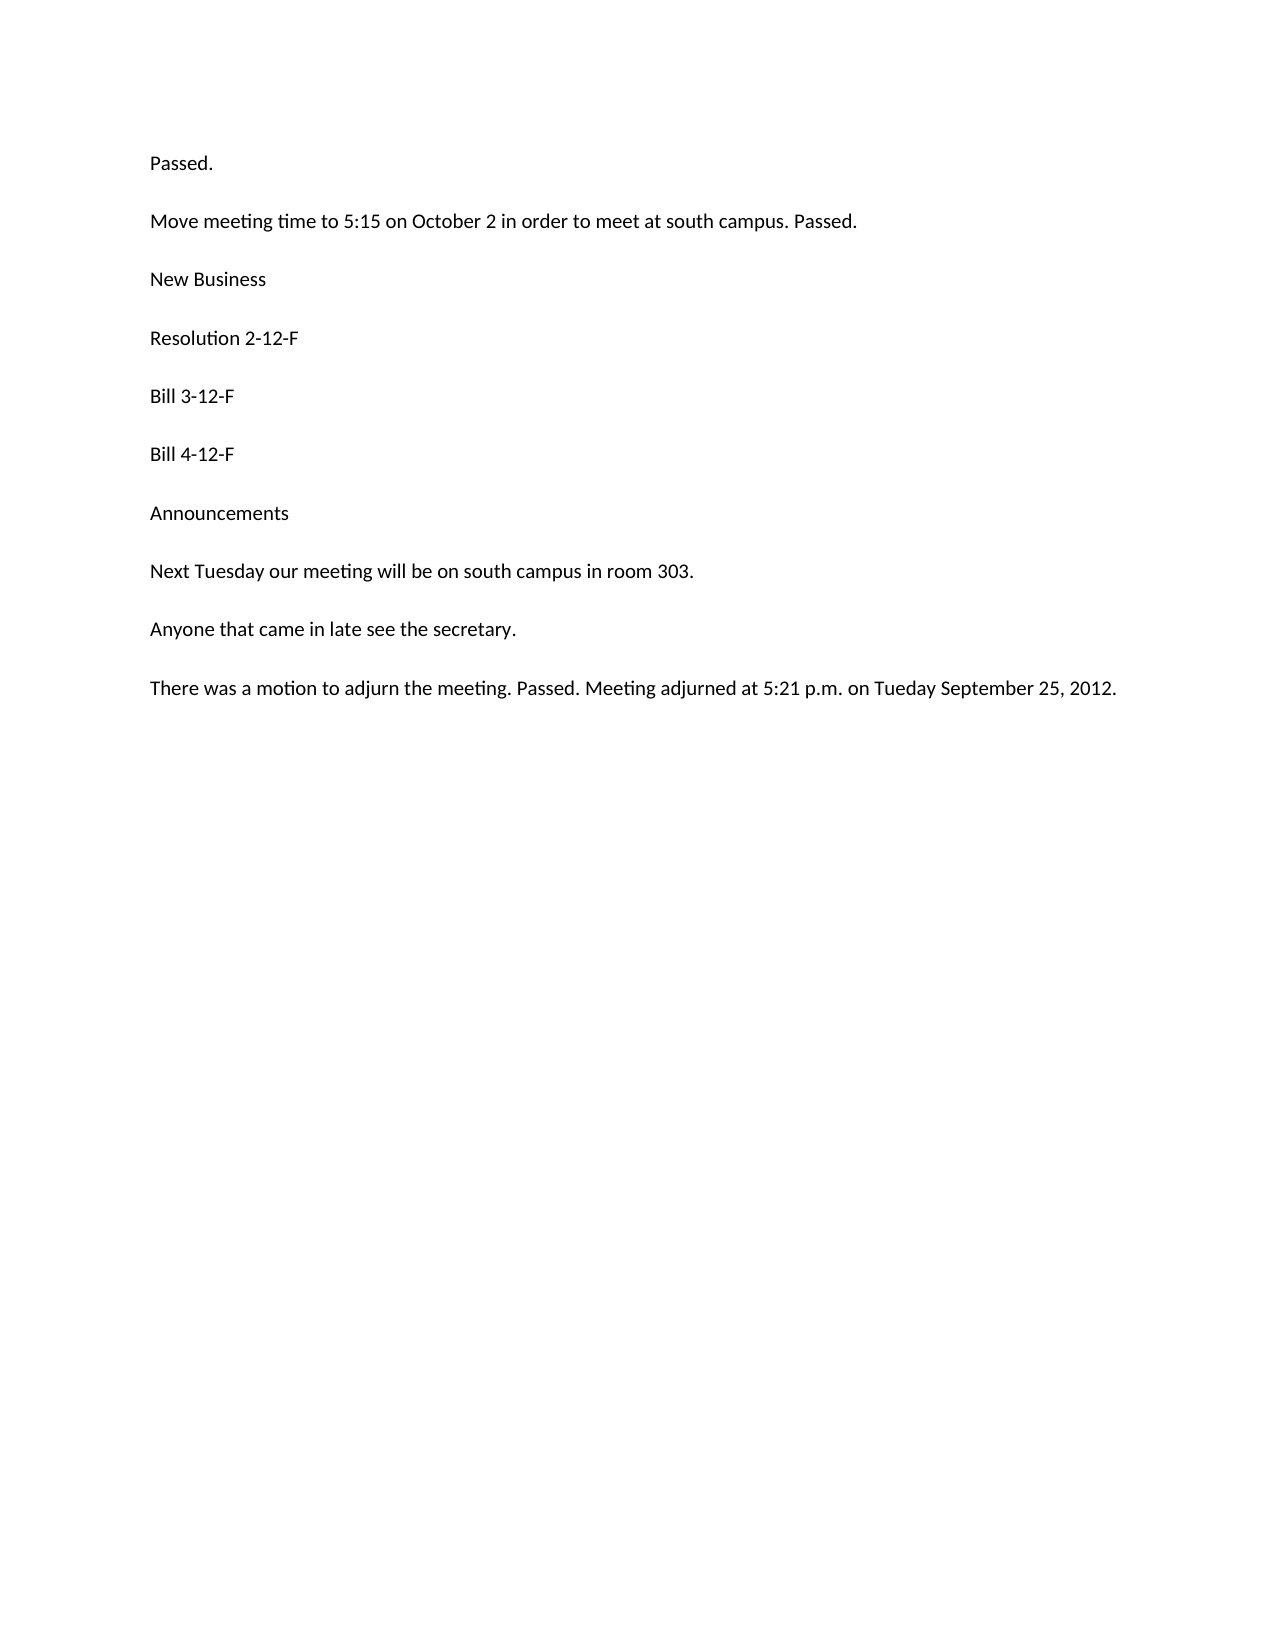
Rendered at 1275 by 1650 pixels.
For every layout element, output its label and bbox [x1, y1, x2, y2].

text [150, 150, 1125, 700]
